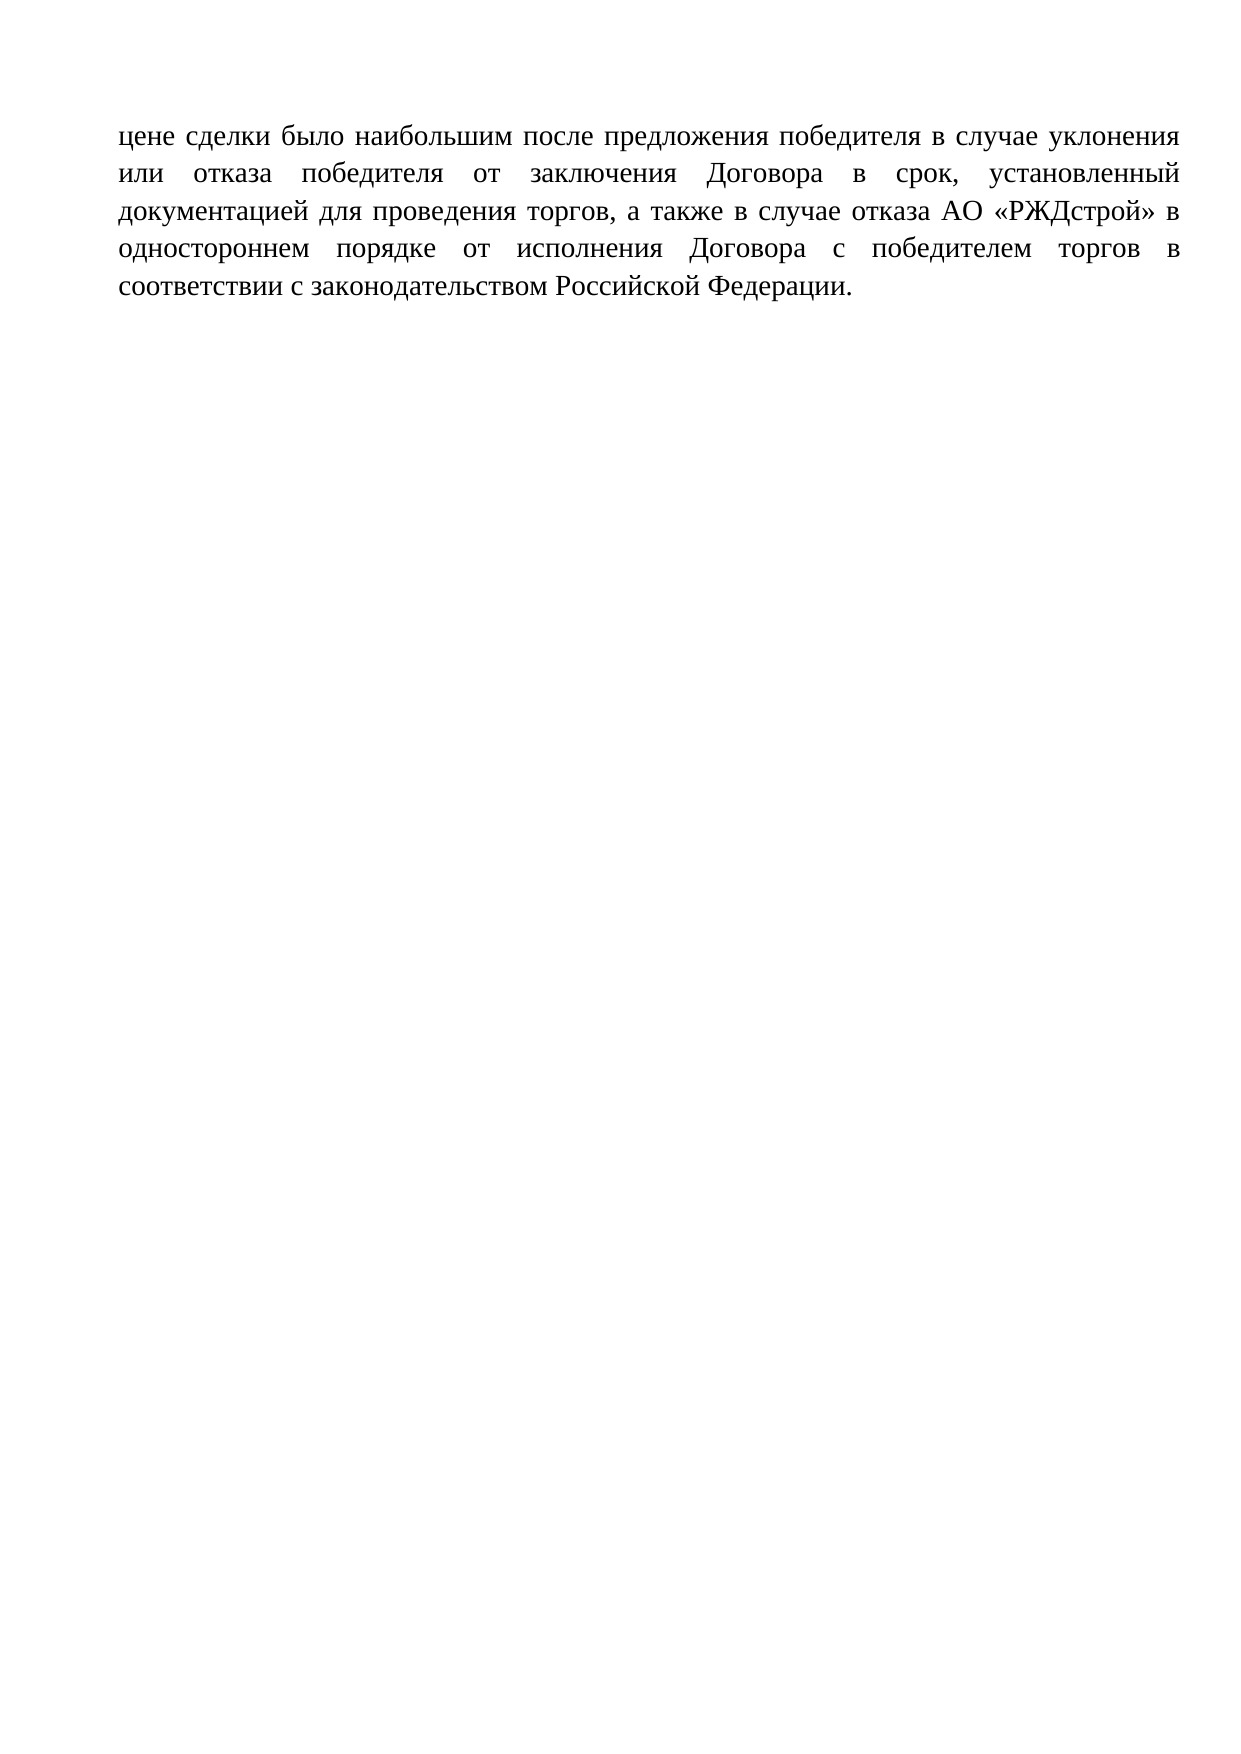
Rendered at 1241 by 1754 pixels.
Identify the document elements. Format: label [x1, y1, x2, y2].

text [118, 115, 1181, 303]
